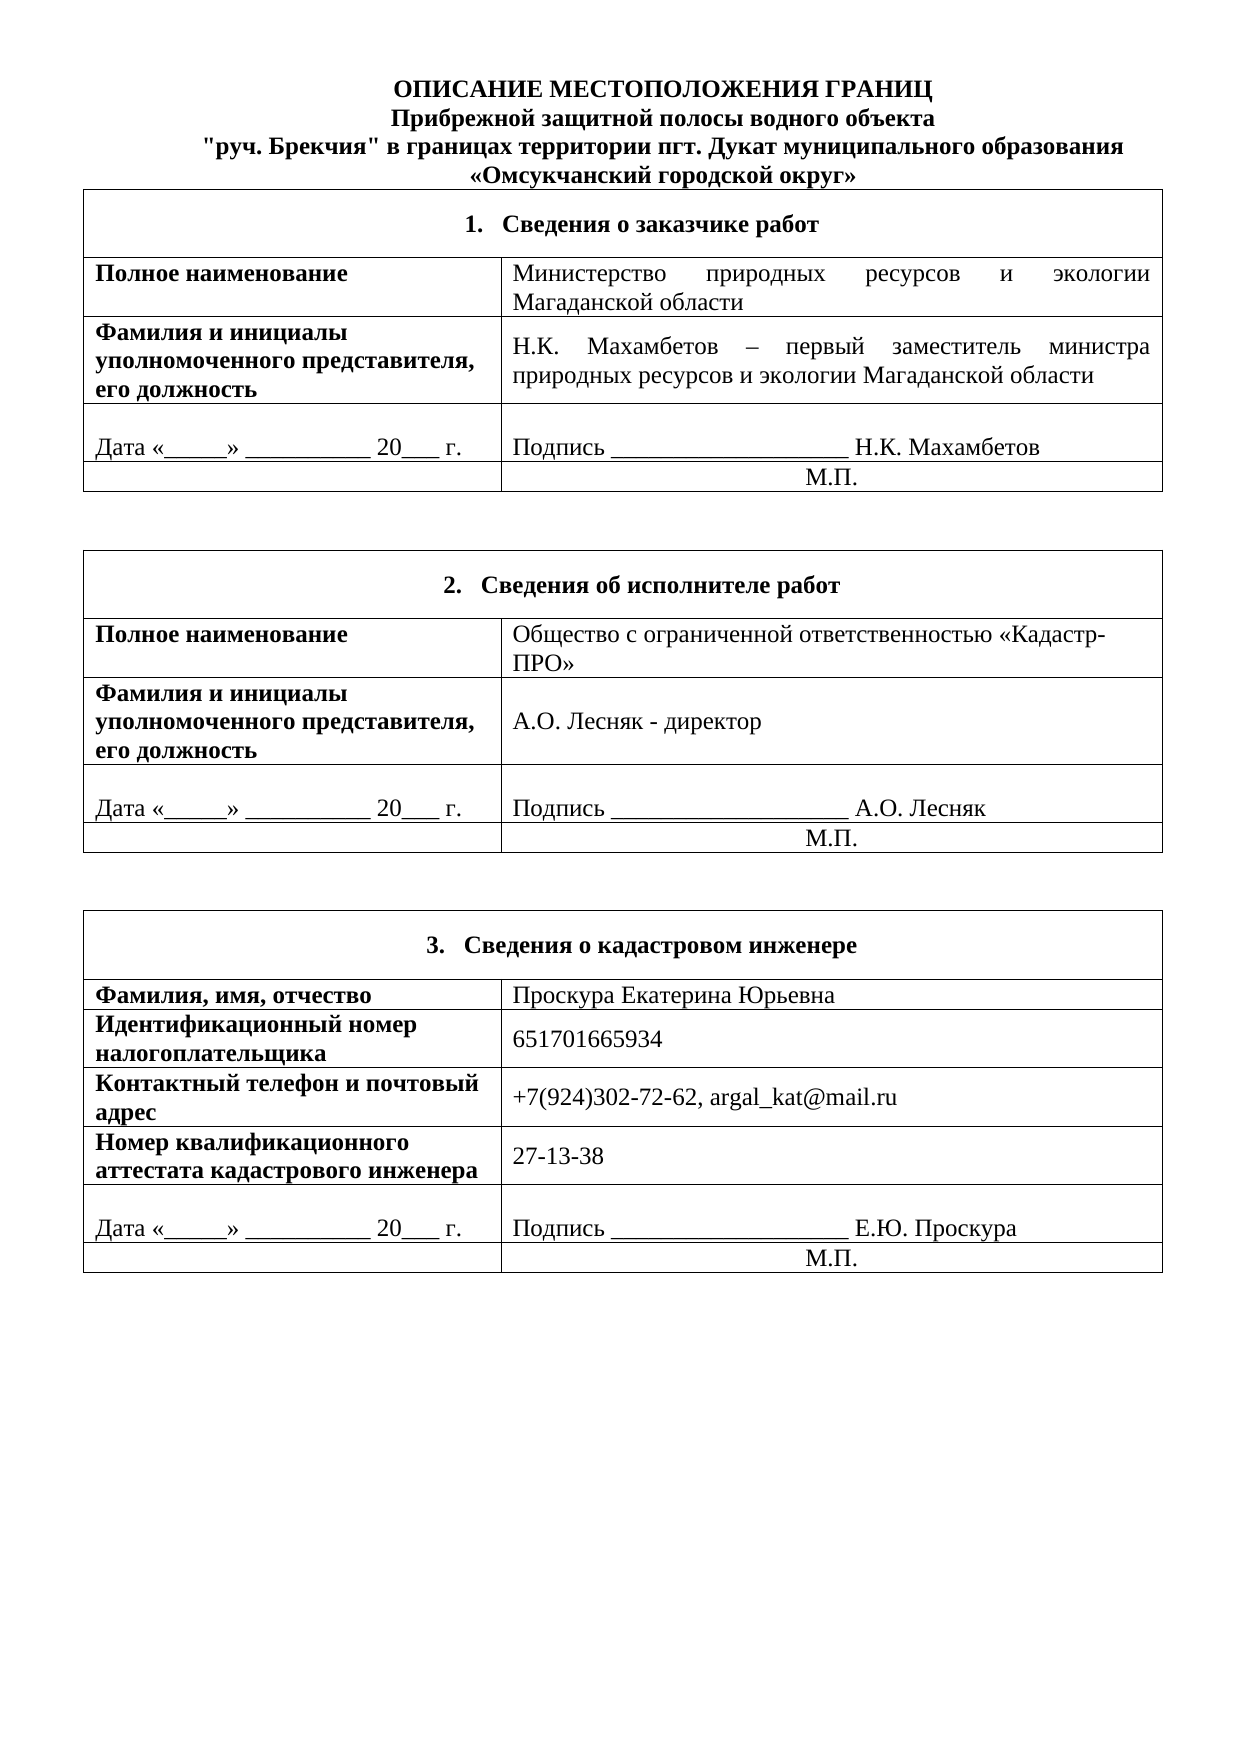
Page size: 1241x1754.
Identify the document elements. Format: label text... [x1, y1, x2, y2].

table_cell Подпись ___________________ Н.К. Махамбетов [502, 404, 1162, 461]
table_cell А.О. Лесняк - директор [502, 678, 1162, 764]
text "руч. Брекчия" в границах территории пгт. Дукат муниципального образования [130, 131, 1196, 160]
table_cell М.П. [502, 823, 1162, 852]
table_cell Идентификационный номер налогоплательщика [84, 1010, 501, 1067]
table_cell [84, 462, 501, 491]
table_header Сведения об исполнителе работ [84, 551, 1162, 618]
table_cell Номер квалификационного аттестата кадастрового инженера [84, 1127, 501, 1184]
table_cell М.П. [502, 1243, 1162, 1272]
table_cell 651701665934 [502, 1010, 1162, 1067]
table_cell Дата «_____» __________ 20___ г. [84, 404, 501, 461]
table_cell [84, 1243, 501, 1272]
table_cell Фамилия и инициалы уполномоченного представителя, его должность [84, 678, 501, 764]
table_header Сведения о кадастровом инженере [84, 911, 1162, 979]
table_cell Подпись ___________________ А.О. Лесняк [502, 765, 1162, 822]
table_cell Министерство природных ресурсов и экологии Магаданской области [502, 258, 1162, 316]
table_cell 27-13-38 [502, 1127, 1162, 1184]
text ОПИСАНИЕ МЕСТОПОЛОЖЕНИЯ ГРАНИЦ [130, 74, 1196, 103]
table_cell Дата «_____» __________ 20___ г. [84, 1185, 501, 1242]
table_cell Полное наименование [84, 258, 501, 316]
table_cell Контактный телефон и почтовый адрес [84, 1068, 501, 1126]
table_cell [84, 823, 501, 852]
text Прибрежной защитной полосы водного объекта [130, 103, 1196, 131]
table_cell Полное наименование [84, 619, 501, 677]
table_cell Общество с ограниченной ответственностью «Кадастр-ПРО» [502, 619, 1162, 677]
text «Омсукчанский городской округ» [130, 160, 1196, 189]
table_cell М.П. [502, 462, 1162, 491]
table_header Сведения о заказчике работ [84, 190, 1162, 257]
table_cell Фамилия и инициалы уполномоченного представителя, его должность [84, 317, 501, 403]
table_cell Подпись ___________________ Е.Ю. Проскура [502, 1185, 1162, 1242]
table_cell Дата «_____» __________ 20___ г. [84, 765, 501, 822]
table_cell Фамилия, имя, отчество [84, 980, 501, 1008]
table_cell +7(924)302-72-62, argal_kat@mail.ru [502, 1068, 1162, 1126]
table_cell Проскура Екатерина Юрьевна [502, 980, 1162, 1008]
table_cell Н.К. Махамбетов – первый заместитель министра природных ресурсов и экологии Магаданской области [502, 317, 1162, 403]
